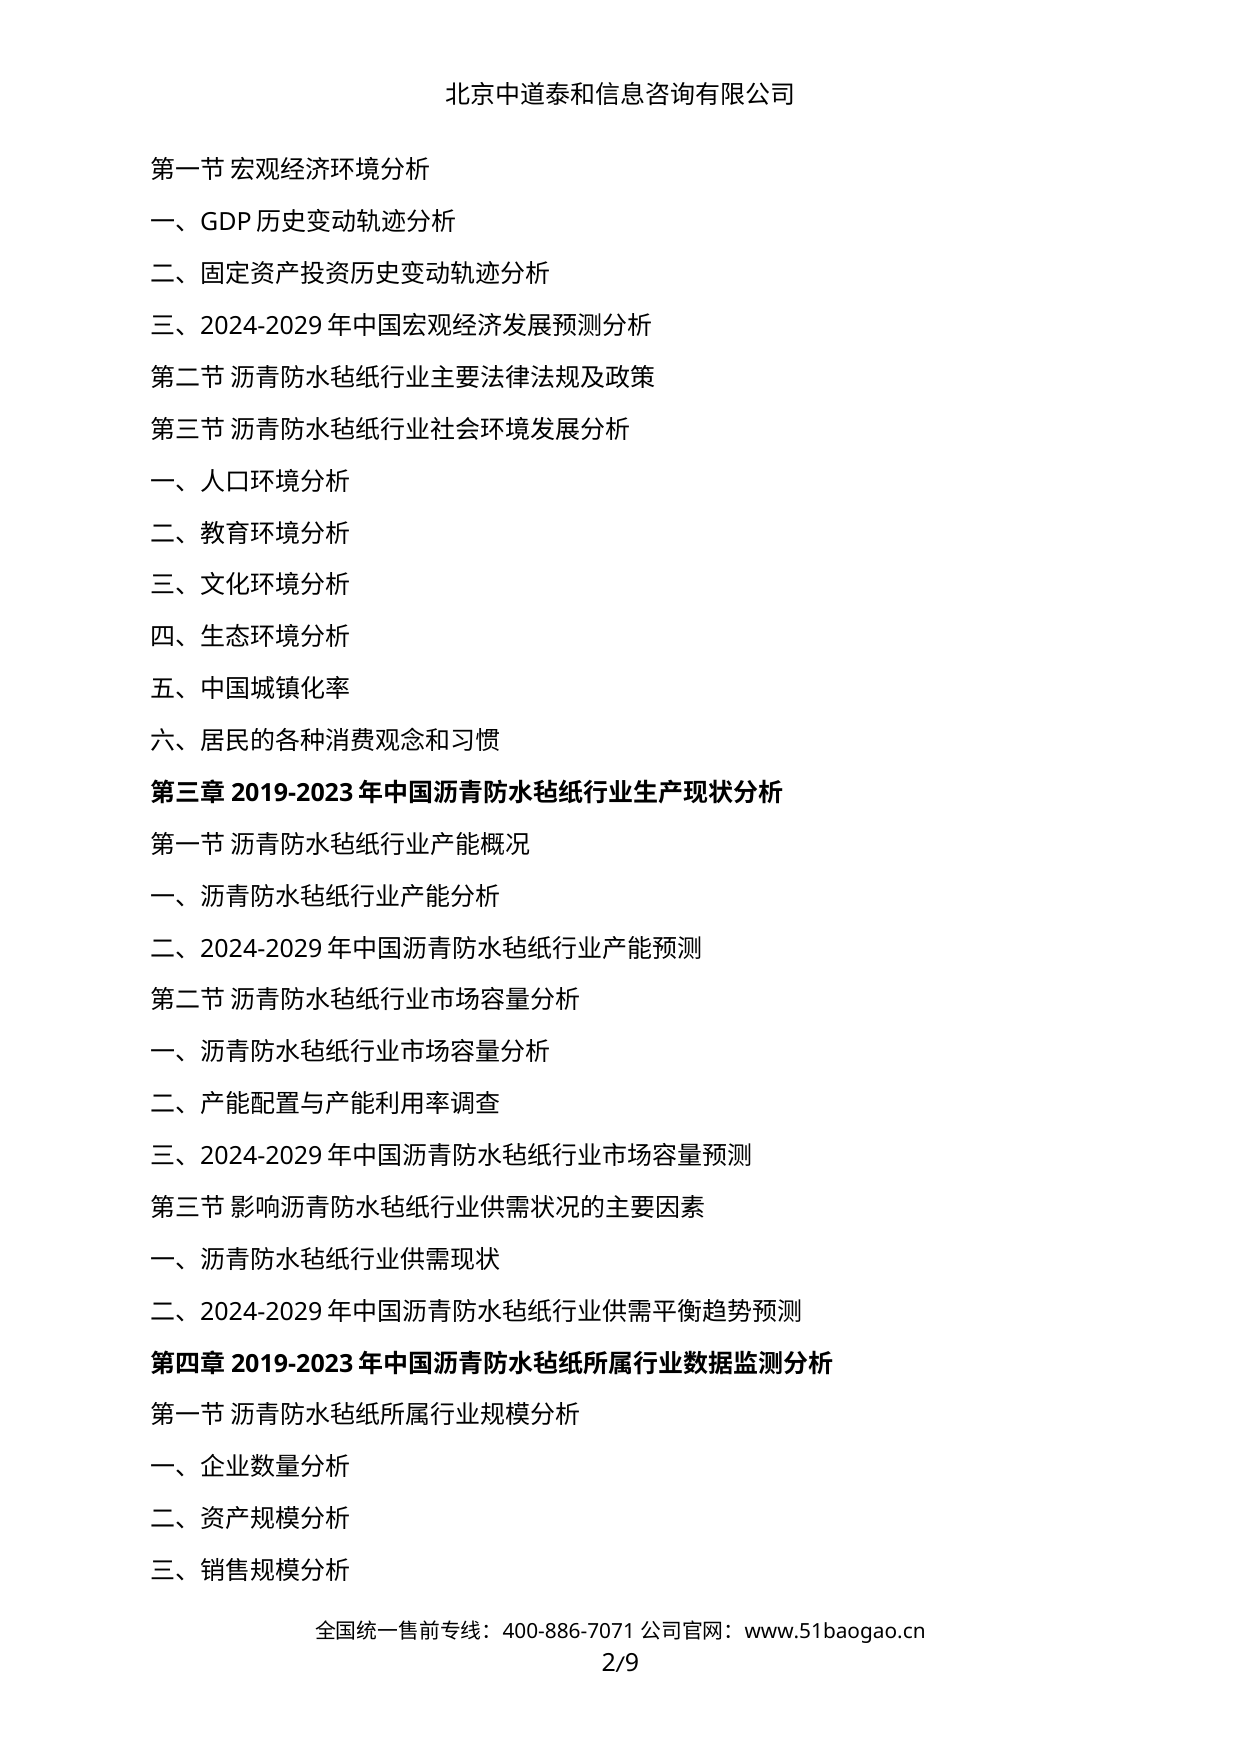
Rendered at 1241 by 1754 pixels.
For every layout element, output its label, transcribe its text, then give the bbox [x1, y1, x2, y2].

text 二、固定资产投资历史变动轨迹分析 [150, 254, 1090, 290]
text 三、2024-2029年中国沥青防水毡纸行业市场容量预测 [150, 1136, 1090, 1172]
text 二、2024-2029年中国沥青防水毡纸行业供需平衡趋势预测 [150, 1291, 1090, 1327]
text 第二节 沥青防水毡纸行业主要法律法规及政策 [150, 357, 1090, 394]
text 一、GDP历史变动轨迹分析 [150, 202, 1090, 238]
text 四、生态环境分析 [150, 617, 1090, 653]
text 第三节 沥青防水毡纸行业社会环境发展分析 [150, 409, 1090, 446]
text 第三节 影响沥青防水毡纸行业供需状况的主要因素 [150, 1187, 1090, 1224]
text 第一节 宏观经济环境分析 [150, 150, 1090, 186]
text 第一节 沥青防水毡纸所属行业规模分析 [150, 1395, 1090, 1431]
text 第一节 沥青防水毡纸行业产能概况 [150, 824, 1090, 861]
text 一、沥青防水毡纸行业供需现状 [150, 1239, 1090, 1276]
text 三、文化环境分析 [150, 565, 1090, 601]
text 第四章 2019-2023年中国沥青防水毡纸所属行业数据监测分析 [150, 1343, 1090, 1379]
text 一、企业数量分析 [150, 1447, 1090, 1483]
text 一、人口环境分析 [150, 461, 1090, 497]
text 三、销售规模分析 [150, 1551, 1090, 1587]
text 六、居民的各种消费观念和习惯 [150, 721, 1090, 757]
text 二、教育环境分析 [150, 513, 1090, 549]
text 第二节 沥青防水毡纸行业市场容量分析 [150, 980, 1090, 1016]
text 一、沥青防水毡纸行业产能分析 [150, 876, 1090, 912]
text 二、资产规模分析 [150, 1499, 1090, 1535]
text 一、沥青防水毡纸行业市场容量分析 [150, 1032, 1090, 1068]
text 二、2024-2029年中国沥青防水毡纸行业产能预测 [150, 928, 1090, 964]
text 第三章 2019-2023年中国沥青防水毡纸行业生产现状分析 [150, 772, 1090, 809]
text 三、2024-2029年中国宏观经济发展预测分析 [150, 306, 1090, 342]
text 五、中国城镇化率 [150, 669, 1090, 705]
text 二、产能配置与产能利用率调查 [150, 1084, 1090, 1120]
